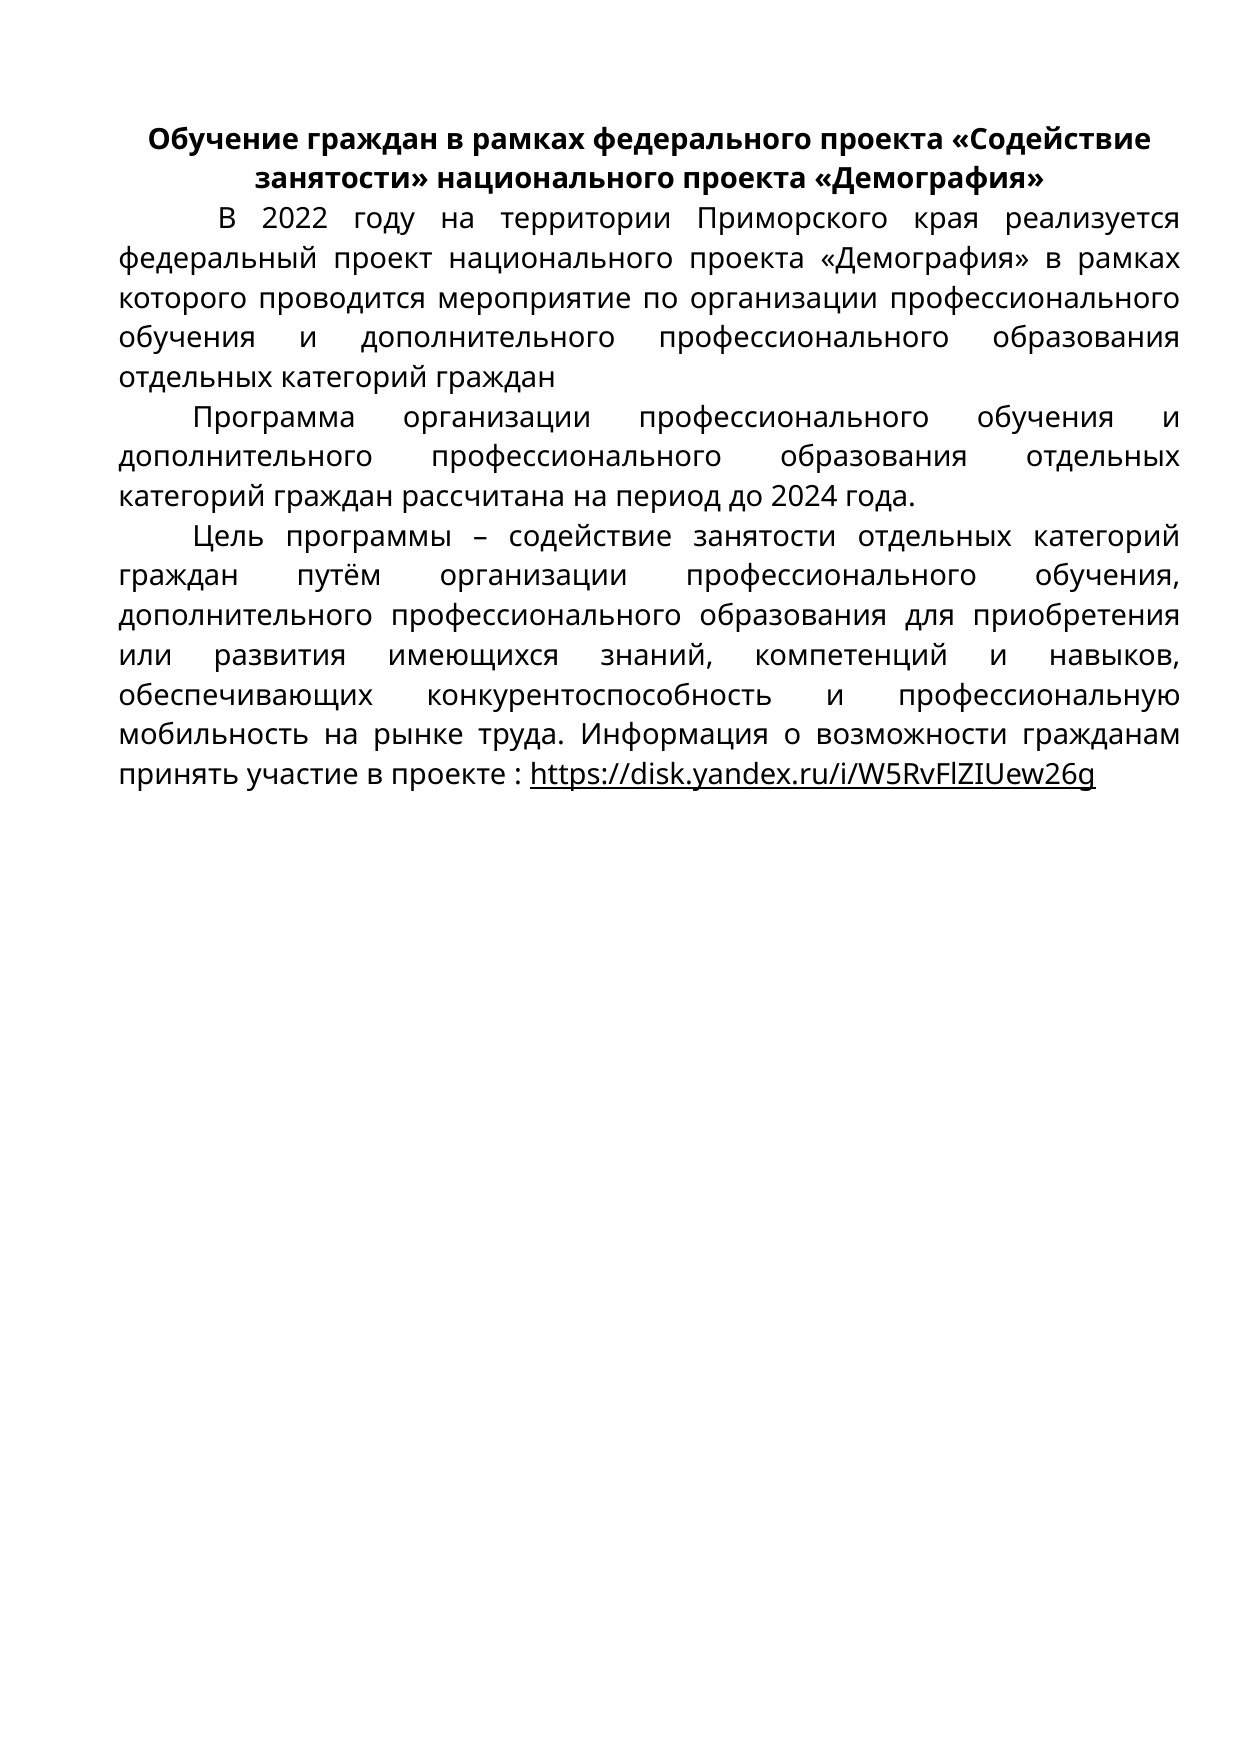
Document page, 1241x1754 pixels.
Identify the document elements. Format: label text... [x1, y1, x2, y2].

text Программа организации профессионального обучения и дополнительного профессионального образования отдельных категорий граждан рассчитана на период до 2024 года. [118, 396, 1181, 515]
text Цель программы – содействие занятости отдельных категорий граждан путём организации профессионального обучения, дополнительного профессионального образования для приобретения или развития имеющихся знаний, компетенций и навыков, обеспечивающих конкурентоспособность и профессиональную мобильность на рынке труда. Информация о возможности гражданам принять участие в проекте : https://disk.yandex.ru/i/W5RvFlZIUew26g [118, 515, 1181, 793]
subtitle Обучение граждан в рамках федерального проекта «Содействие занятости» национального проекта «Демография» [118, 118, 1181, 197]
text В 2022 году на территории Приморского края реализуется федеральный проект национального проекта «Демография» в рамках которого проводится мероприятие по организации профессионального обучения и дополнительного профессионального образования отдельных категорий граждан [118, 197, 1181, 396]
